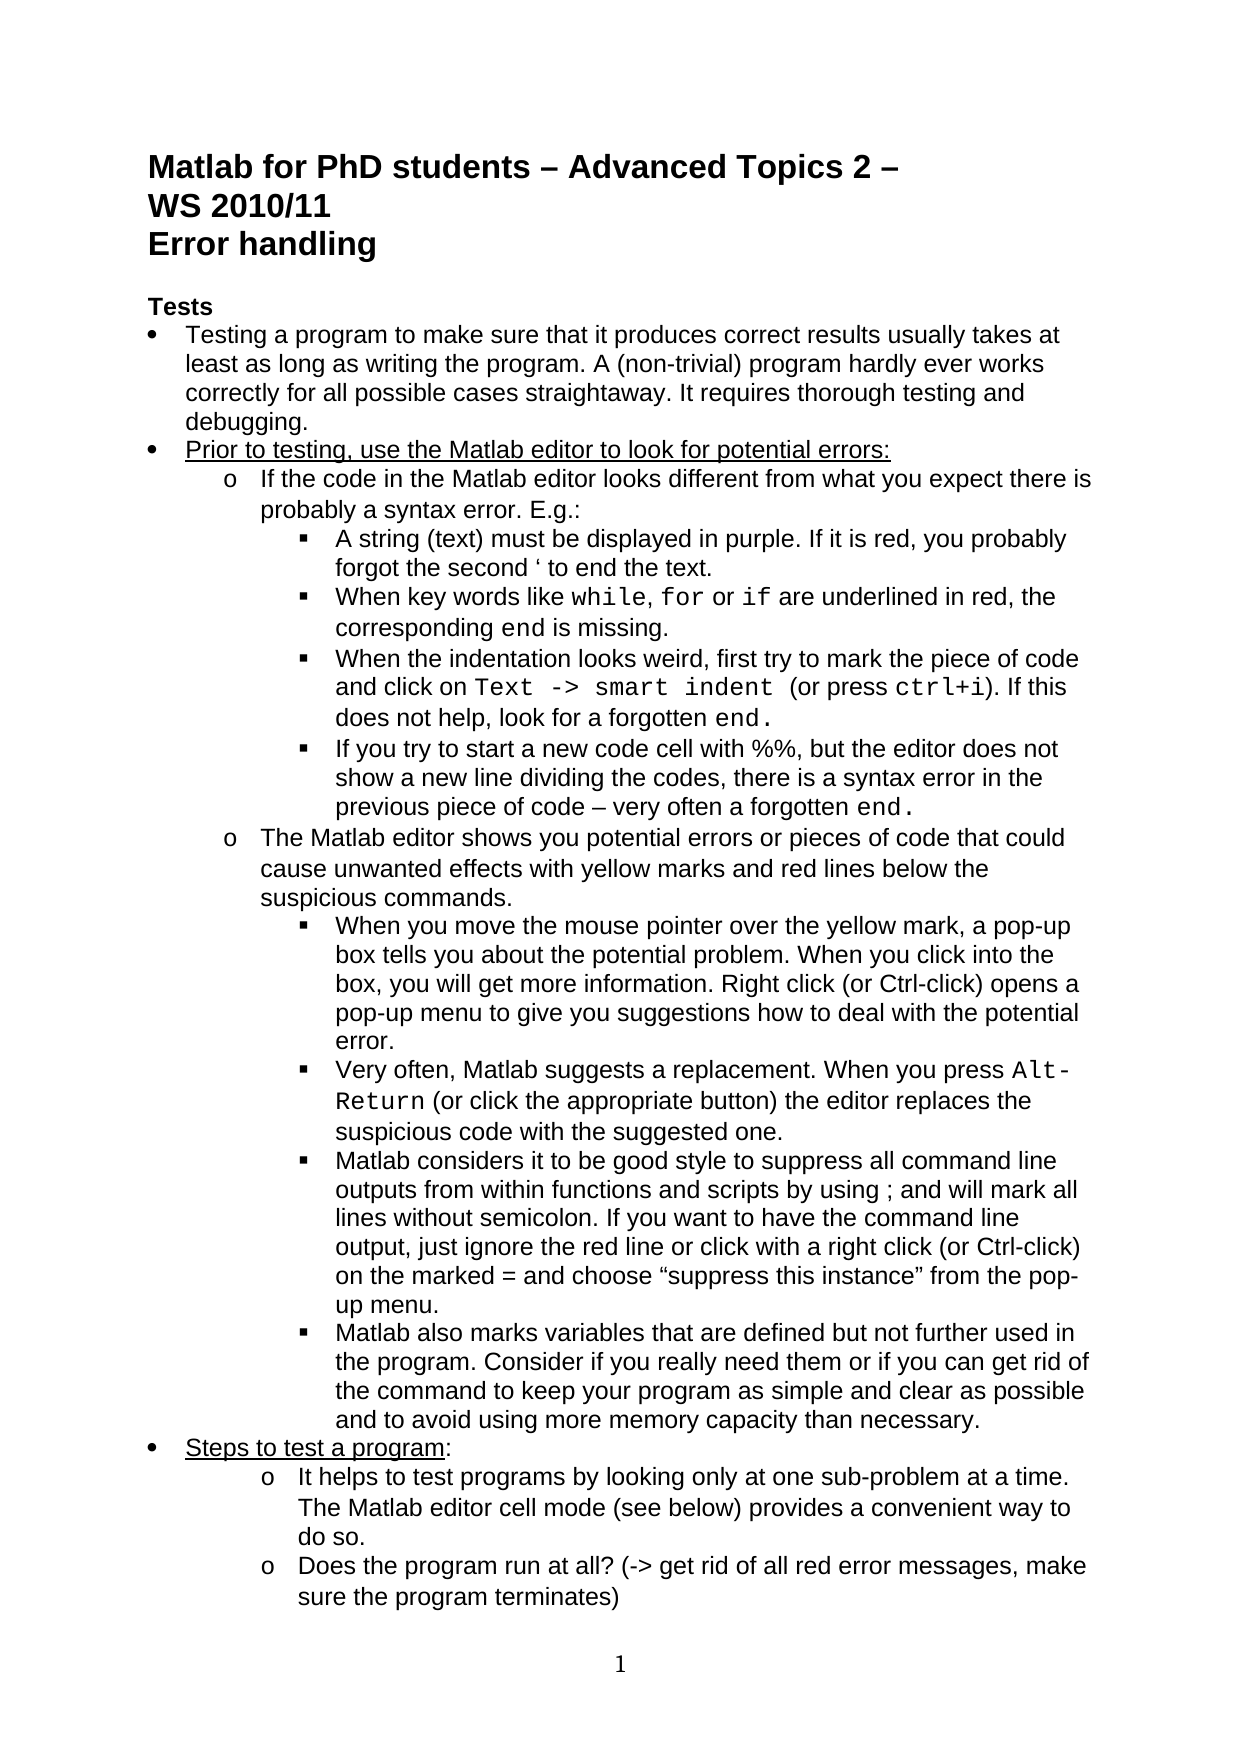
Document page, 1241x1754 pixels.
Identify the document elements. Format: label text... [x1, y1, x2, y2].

text Error handling [148, 224, 1093, 263]
list If you try to start a new code cell with %%, but the editor does not show a new line dividing the codes, there is a syntax error in the previous piece of code – very often a forgotten end. [298, 734, 1093, 823]
list Does the program run at all? (-> get rid of all red error messages, make sure the program terminates) [260, 1551, 1093, 1610]
list It helps to test programs by looking only at one sub-problem at a time. The Matlab editor cell mode (see below) provides a convenient way to do so. [260, 1462, 1093, 1551]
list When you move the mouse pointer over the yellow mark, a pop-up box tells you about the potential problem. When you click into the box, you will get more information. Right click (or Ctrl-click) opens a pop-up menu to give you suggestions how to deal with the potential error. [298, 911, 1093, 1055]
list Matlab also marks variables that are defined but not further used in the program. Consider if you really need them or if you can get rid of the command to keep your program as simple and clear as possible and to avoid using more memory capacity than necessary. [298, 1318, 1093, 1433]
list Steps to test a program: [148, 1433, 1093, 1462]
list Prior to testing, use the Matlab editor to look for potential errors: [148, 436, 1093, 464]
list When key words like while, for or if are underlined in red, the corresponding end is missing. [298, 582, 1093, 643]
text WS 2010/11 [148, 186, 1093, 224]
list A string (text) must be displayed in purple. If it is red, you probably forgot the second ‘ to end the text. [298, 524, 1093, 582]
list Testing a program to make sure that it produces correct results usually takes at least as long as writing the program. A (non-trivial) program hardly ever works correctly for all possible cases straightaway. It requires thorough testing and debugging. [148, 320, 1093, 436]
text Matlab for PhD students – Advanced Topics 2 – [148, 148, 1093, 186]
list The Matlab editor shows you potential errors or pieces of code that could cause unwanted effects with yellow marks and red lines below the suspicious commands. [223, 823, 1093, 911]
list When the indentation looks weird, first try to mark the piece of code and click on Text -> smart indent (or press ctrl+i). If this does not help, look for a forgotten end. [298, 643, 1093, 734]
list Very often, Matlab suggests a replacement. When you press Alt-Return (or click the appropriate button) the editor replaces the suspicious code with the suggested one. [298, 1055, 1093, 1146]
text Tests [148, 292, 1093, 320]
list Matlab considers it to be good style to suppress all command line outputs from within functions and scripts by using ; and will mark all lines without semicolon. If you want to have the command line output, just ignore the red line or click with a right click (or Ctrl-click) on the marked = and choose “suppress this instance” from the pop-up menu. [298, 1146, 1093, 1318]
list If the code in the Matlab editor looks different from what you expect there is probably a syntax error. E.g.: [223, 464, 1093, 524]
